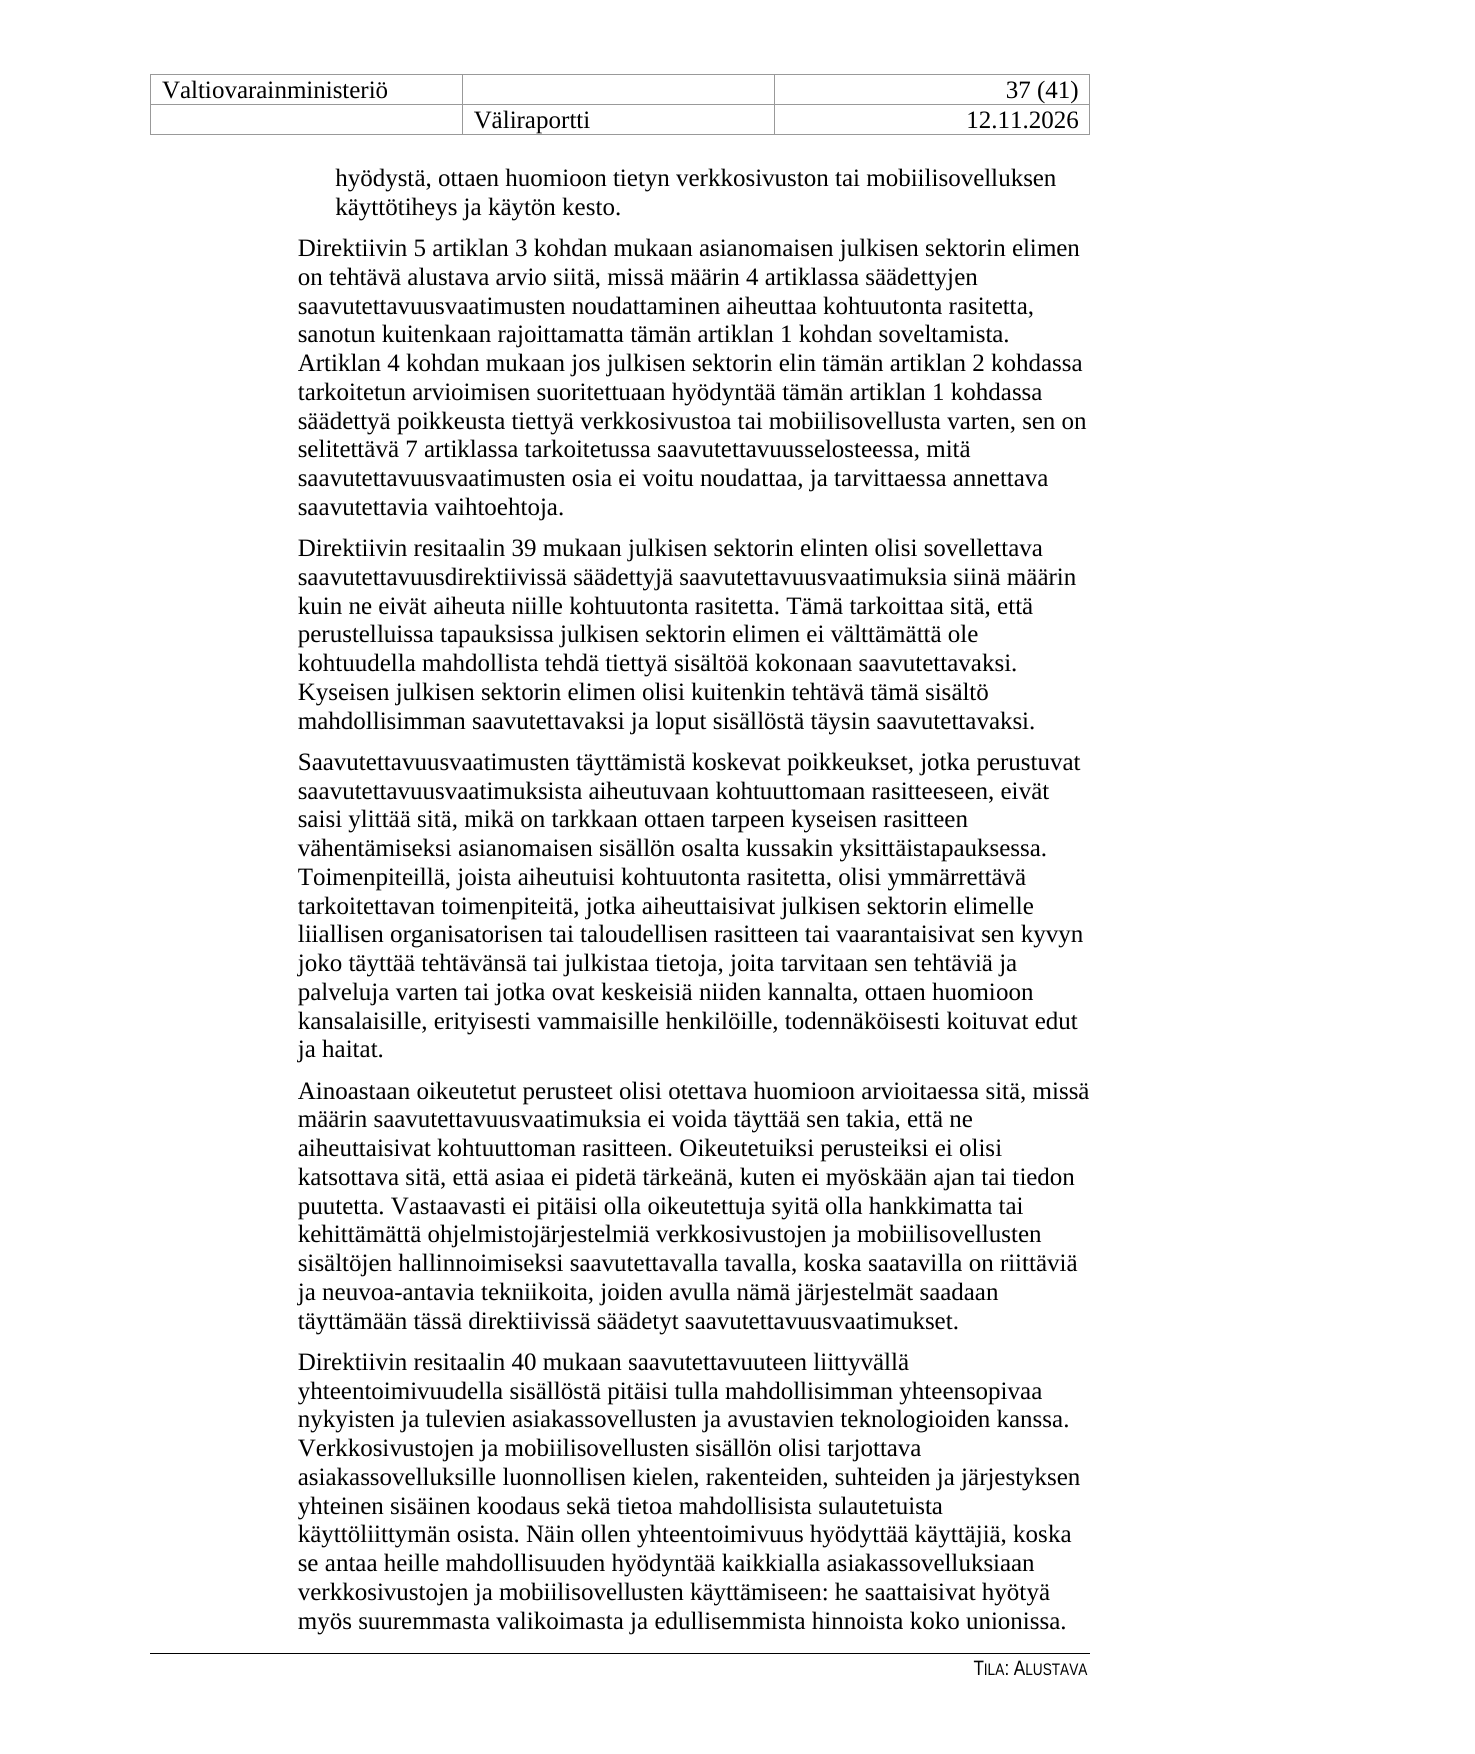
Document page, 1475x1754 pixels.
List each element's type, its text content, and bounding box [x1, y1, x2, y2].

text Direktiivin 5 artiklan 3 kohdan mukaan asianomaisen julkisen sektorin elimen on tehtävä alustava arvio siitä, missä määrin 4 artiklassa säädettyjen saavutettavuusvaatimusten noudattaminen aiheuttaa kohtuutonta rasitetta, sanotun kuitenkaan rajoittamatta tämän artiklan 1 kohdan soveltamista. Artiklan 4 kohdan mukaan jos julkisen sektorin elin tämän artiklan 2 kohdassa tarkoitetun arvioimisen suoritettuaan hyödyntää tämän artiklan 1 kohdassa säädettyä poikkeusta tiettyä verkkosivustoa tai mobiilisovellusta varten, sen on selitettävä 7 artiklassa tarkoitetussa saavutettavuusselosteessa, mitä saavutettavuusvaatimusten osia ei voitu noudattaa, ja tarvittaessa annettava saavutettavia vaihtoehtoja. [298, 233, 1090, 521]
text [298, 1347, 1090, 1634]
text Saavutettavuusvaatimusten täyttämistä koskevat poikkeukset, jotka perustuvat saavutettavuusvaatimuksista aiheutuvaan kohtuuttomaan rasitteeseen, eivät saisi ylittää sitä, mikä on tarkkaan ottaen tarpeen kyseisen rasitteen vähentämiseksi asianomaisen sisällön osalta kussakin yksittäistapauksessa. Toimenpiteillä, joista aiheutuisi kohtuutonta rasitetta, olisi ymmärrettävä tarkoitettavan toimenpiteitä, jotka aiheuttaisivat julkisen sektorin elimelle liiallisen organisatorisen tai taloudellisen rasitteen tai vaarantaisivat sen kyvyn joko täyttää tehtävänsä tai julkistaa tietoja, joita tarvitaan sen tehtäviä ja palveluja varten tai jotka ovat keskeisiä niiden kannalta, ottaen huomioon kansalaisille, erityisesti vammaisille henkilöille, todennäköisesti koituvat edut ja haitat. [298, 747, 1090, 1063]
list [298, 163, 1090, 221]
text Direktiivin resitaalin 39 mukaan julkisen sektorin elinten olisi sovellettava saavutettavuusdirektiivissä säädettyjä saavutettavuusvaatimuksia siinä määrin kuin ne eivät aiheuta niille kohtuutonta rasitetta. Tämä tarkoittaa sitä, että perustelluissa tapauksissa julkisen sektorin elimen ei välttämättä ole kohtuudella mahdollista tehdä tiettyä sisältöä kokonaan saavutettavaksi. Kyseisen julkisen sektorin elimen olisi kuitenkin tehtävä tämä sisältö mahdollisimman saavutettavaksi ja loput sisällöstä täysin saavutettavaksi. [298, 533, 1090, 734]
text Ainoastaan oikeutetut perusteet olisi otettava huomioon arvioitaessa sitä, missä määrin saavutettavuusvaatimuksia ei voida täyttää sen takia, että ne aiheuttaisivat kohtuuttoman rasitteen. Oikeutetuiksi perusteiksi ei olisi katsottava sitä, että asiaa ei pidetä tärkeänä, kuten ei myöskään ajan tai tiedon puutetta. Vastaavasti ei pitäisi olla oikeutettuja syitä olla hankkimatta tai kehittämättä ohjelmistojärjestelmiä verkkosivustojen ja mobiilisovellusten sisältöjen hallinnoimiseksi saavutettavalla tavalla, koska saatavilla on riittäviä ja neuvoa-antavia tekniikoita, joiden avulla nämä järjestelmät saadaan täyttämään tässä direktiivissä säädetyt saavutettavuusvaatimukset. [298, 1076, 1090, 1334]
